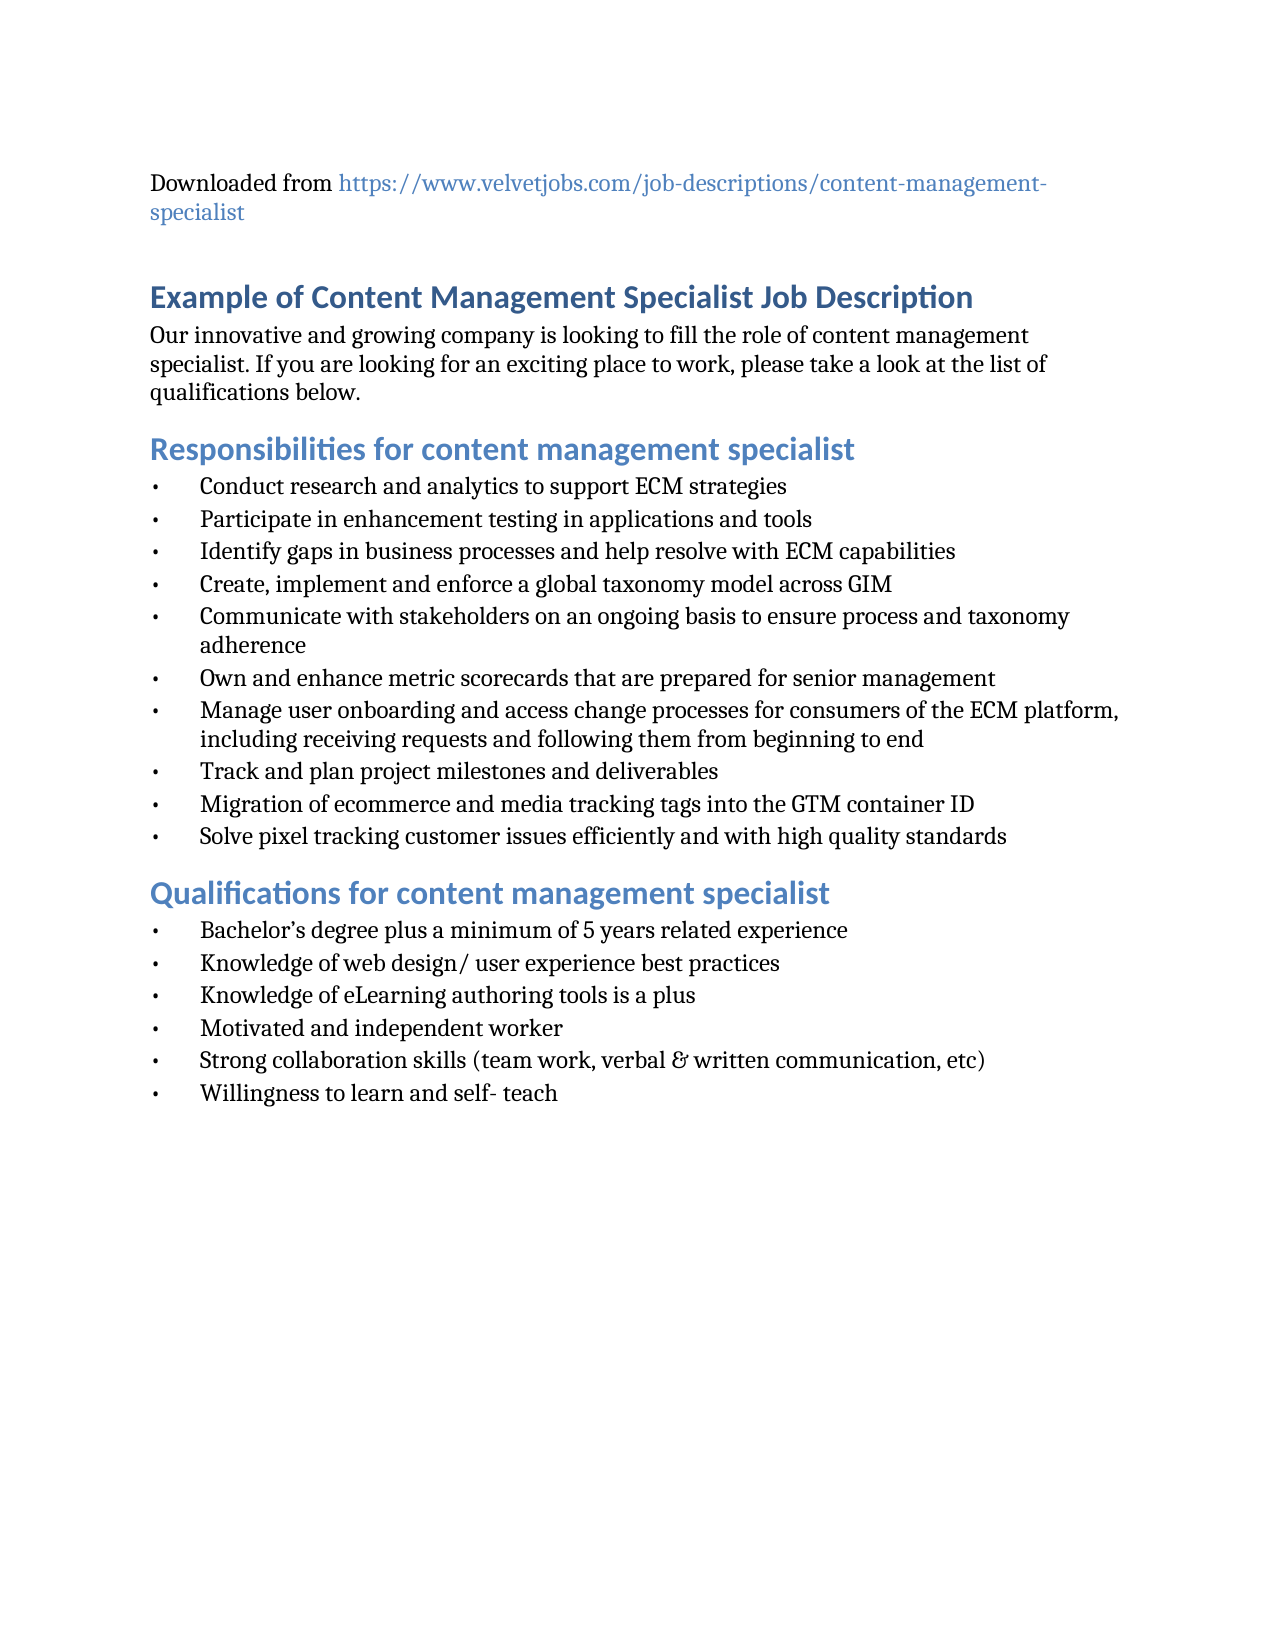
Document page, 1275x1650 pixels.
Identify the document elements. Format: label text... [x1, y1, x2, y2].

text Our innovative and growing company is looking to fill the role of content management specialist. If you are looking for an exciting place to work, please take a look at the list of qualifications below. [150, 321, 1125, 407]
list Manage user onboarding and access change processes for consumers of the ECM platform, including receiving requests and following them from beginning to end [150, 696, 1125, 753]
list Migration of ecommerce and media tracking tags into the GTM container ID [150, 790, 1125, 818]
list Create, implement and enforce a global taxonomy model across GIM [150, 570, 1125, 598]
list Knowledge of eLearning authoring tools is a plus [150, 981, 1125, 1010]
list Bachelor’s degree plus a minimum of 5 years related experience [150, 916, 1125, 945]
list Participate in enhancement testing in applications and tools [150, 505, 1125, 533]
subtitle Example of Content Management Specialist Job Description [150, 276, 1125, 317]
list Identify gaps in business processes and help resolve with ECM capabilities [150, 537, 1125, 566]
list Own and enhance metric scorecards that are prepared for senior management [150, 663, 1125, 692]
list Motivated and independent worker [150, 1014, 1125, 1043]
subtitle Qualifications for content management specialist [150, 872, 1125, 913]
text Downloaded from https://www.velvetjobs.com/job-descriptions/content-management-specialist [150, 169, 1125, 226]
subtitle Responsibilities for content management specialist [150, 428, 1125, 468]
list Track and plan project milestones and deliverables [150, 757, 1125, 786]
list Communicate with stakeholders on an ongoing basis to ensure process and taxonomy adherence [150, 602, 1125, 660]
list Strong collaboration skills (team work, verbal & written communication, etc) [150, 1046, 1125, 1075]
list Solve pixel tracking customer issues efficiently and with high quality standards [150, 822, 1125, 851]
list Willingness to learn and self- teach [150, 1079, 1125, 1108]
list Conduct research and analytics to support ECM strategies [150, 472, 1125, 501]
list Knowledge of web design/ user experience best practices [150, 949, 1125, 978]
